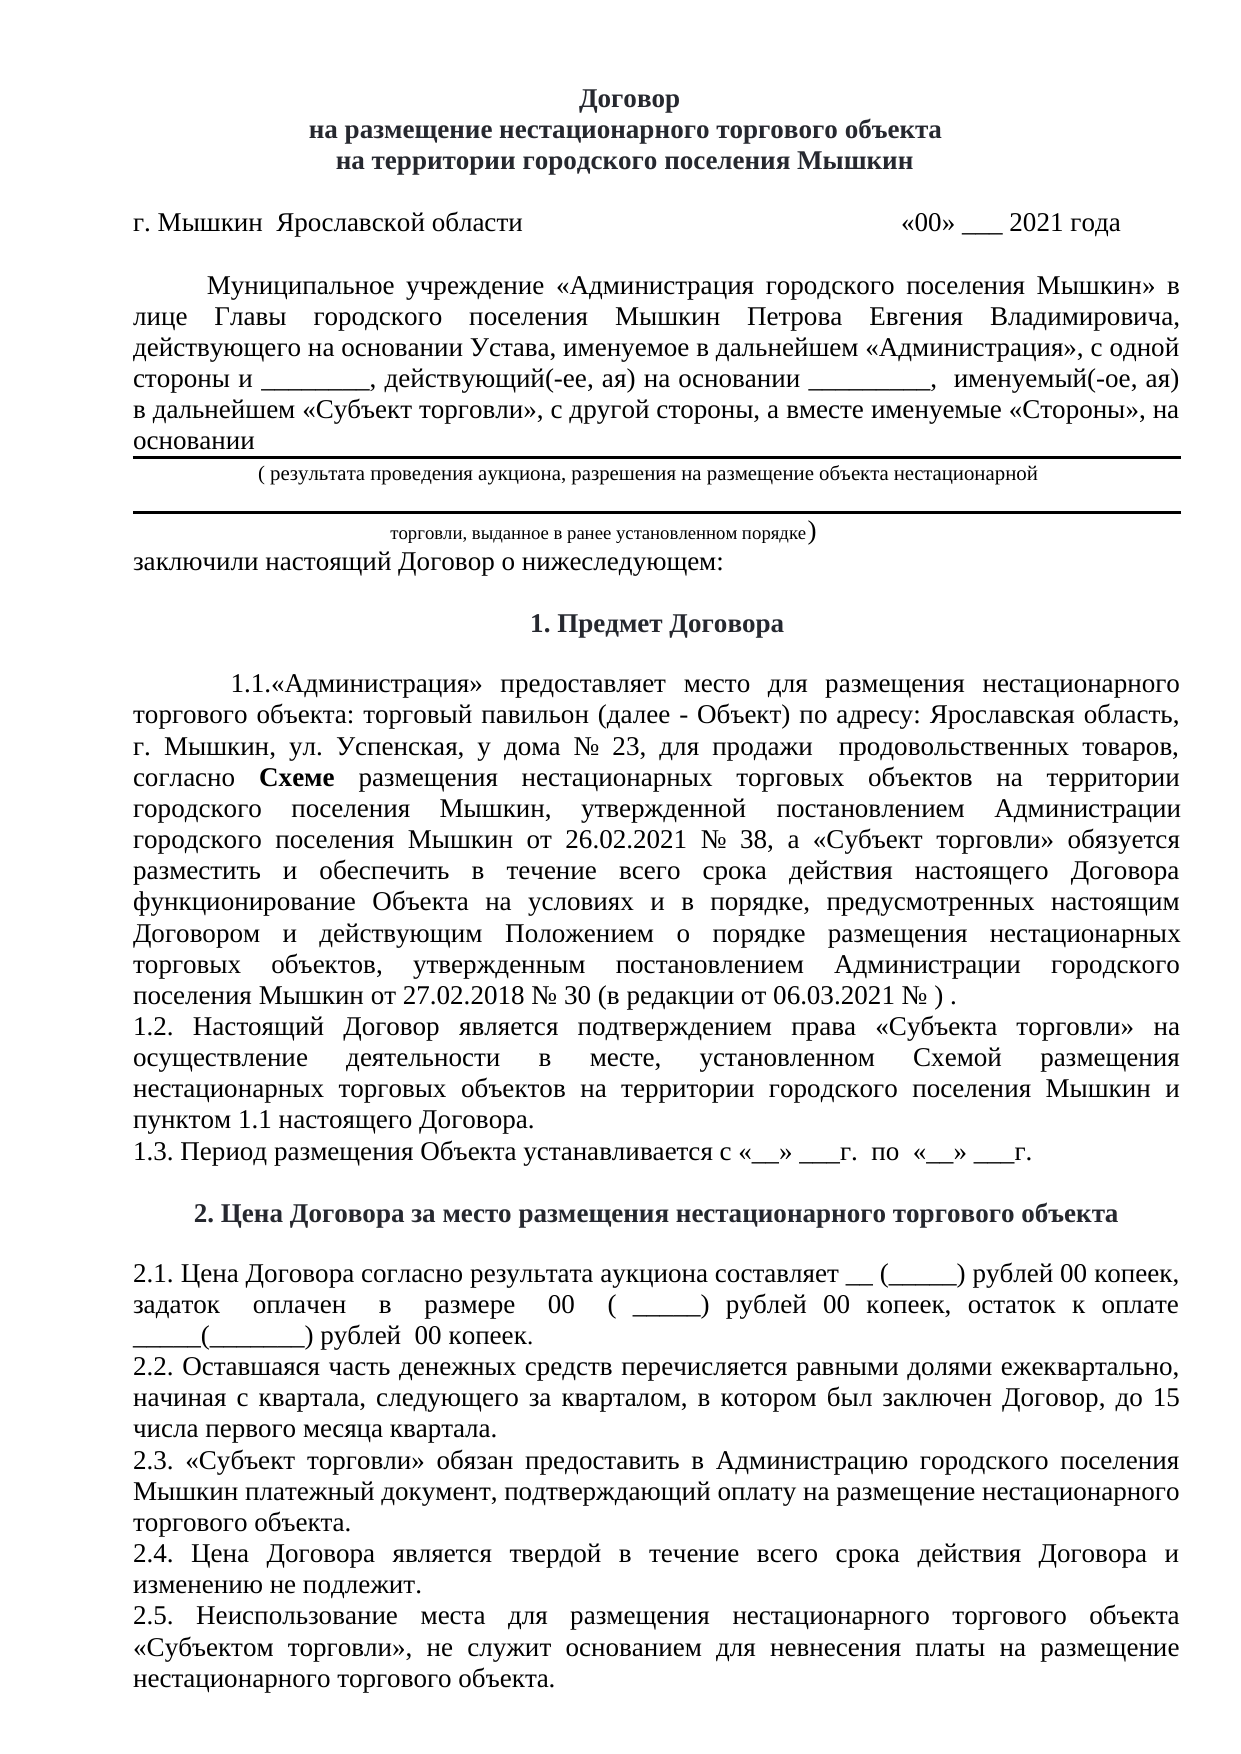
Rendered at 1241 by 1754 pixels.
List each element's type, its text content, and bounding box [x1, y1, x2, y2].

subtitle на размещение нестационарного торгового объекта [133, 113, 1181, 144]
subtitle на территории городского поселения Мышкин [133, 144, 1181, 175]
text 2.2. Оставшаяся часть денежных средств перечисляется равными долями ежеквартально, начиная с квартала, следующего за кварталом, в котором был заключен Договор, до 15 числа первого месяца квартала. [133, 1350, 1181, 1444]
text 1.1.«Администрация» предоставляет место для размещения нестационарного торгового объекта: торговый павильон (далее - Объект) по адресу: Ярославская область, г. Мышкин, ул. Успенская, у дома № 23, для продажи продовольственных товаров, согласно Схеме размещения нестационарных торговых объектов на территории городского поселения Мышкин, утвержденной постановлением Администрации городского поселения Мышкин от 26.02.2021 № 38, а «Субъект торговли» обязуется разместить и обеспечить в течение всего срока действия настоящего Договора функционирование Объекта на условиях и в порядке, предусмотренных настоящим Договором и действующим Положением о порядке размещения нестационарных торговых объектов, утвержденным постановлением Администрации городского поселения Мышкин от 27.02.2018 № 30 (в редакции от 06.03.2021 № ) . [133, 667, 1181, 1010]
text 2.4. Цена Договора является твердой в течение всего срока действия Договора и изменению не подлежит. [133, 1537, 1181, 1599]
text ( результата проведения аукциона, разрешения на размещение объекта нестационарной [133, 459, 1181, 485]
subtitle 1. Предмет Договора [133, 608, 1181, 639]
subtitle Договор [133, 82, 1181, 113]
text 1.3. Период размещения Объекта устанавливается с «__» ___г. по «__» ___г. [133, 1135, 1181, 1166]
text 2.3. «Субъект торговли» обязан предоставить в Администрацию городского поселения Мышкин платежный документ, подтверждающий оплату на размещение нестационарного торгового объекта. [133, 1444, 1181, 1537]
text 1.2. Настоящий Договор является подтверждением права «Субъекта торговли» на осуществление деятельности в месте, установленном Схемой размещения нестационарных торговых объектов на территории городского поселения Мышкин и пунктом 1.1 настоящего Договора. [133, 1010, 1181, 1135]
text Муниципальное учреждение «Администрация городского поселения Мышкин» в лице Главы городского поселения Мышкин Петрова Евгения Владимировича, действующего на основании Устава, именуемое в дальнейшем «Администрация», с одной стороны и ________, действующий(-ее, ая) на основании _________, именуемый(-ое, ая) в дальнейшем «Субъект торговли», с другой стороны, а вместе именуемые «Стороны», на основании [133, 269, 1181, 456]
text заключили настоящий Договор о нижеследующем: [133, 545, 1181, 576]
text г. Мышкин Ярославской области «00» ___ 2021 года [133, 206, 1181, 238]
text торговли, выданное в ранее установленном порядке) [133, 514, 1181, 545]
text 2.5. Неиспользование места для размещения нестационарного торгового объекта «Субъектом торговли», не служит основанием для невнесения платы на размещение нестационарного торгового объекта. [133, 1599, 1181, 1693]
subtitle 2. Цена Договора за место размещения нестационарного торгового объекта [133, 1197, 1181, 1228]
text 2.1. Цена Договора согласно результата аукциона составляет __ (_____) рублей 00 копеек, задаток оплачен в размере 00 ( _____) рублей 00 копеек, остаток к оплате _____(_______) рублей 00 копеек. [133, 1257, 1181, 1350]
